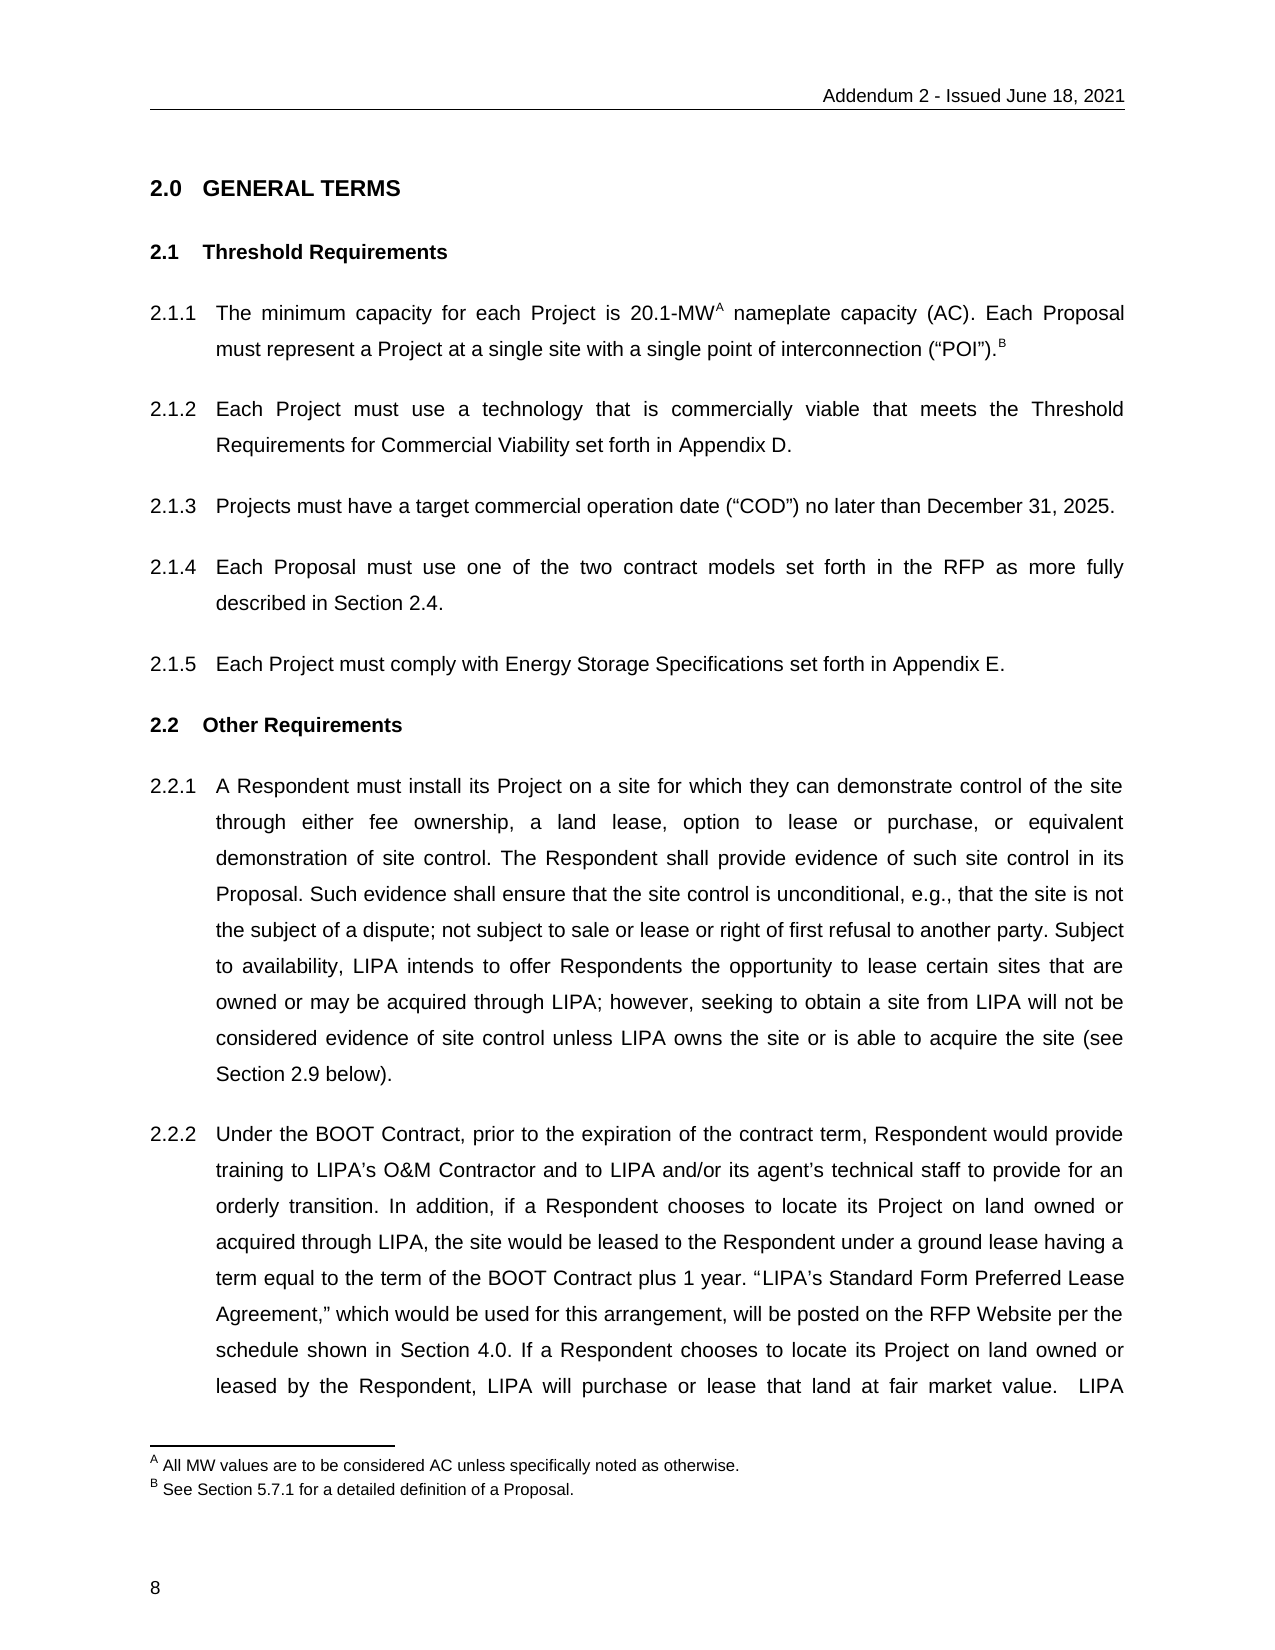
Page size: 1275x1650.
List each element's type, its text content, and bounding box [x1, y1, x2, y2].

subtitle Other Requirements [150, 713, 1125, 737]
subtitle The minimum capacity for each Project is 20.1-MW nameplate capacity (AC). Each Proposal must represent a Project at a single site with a single point of interconnection (“POI”). [150, 300, 1125, 360]
subtitle Projects must have a target commercial operation date (“COD”) no later than December 31, 2025. [150, 494, 1125, 518]
subtitle General Terms [150, 175, 1125, 201]
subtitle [150, 1122, 1125, 1398]
subtitle Each Proposal must use one of the two contract models set forth in the RFP as more fully described in Section 2.4. [150, 555, 1125, 615]
subtitle Threshold Requirements [150, 239, 1125, 263]
subtitle A Respondent must install its Project on a site for which they can demonstrate control of the site through either fee ownership, a land lease, option to lease or purchase, or equivalent demonstration of site control. The Respondent shall provide evidence of such site control in its Proposal. Such evidence shall ensure that the site control is unconditional, e.g., that the site is not the subject of a dispute; not subject to sale or lease or right of first refusal to another party. Subject to availability, LIPA intends to offer Respondents the opportunity to lease certain sites that are owned or may be acquired through LIPA; however, seeking to obtain a site from LIPA will not be considered evidence of site control unless LIPA owns the site or is able to acquire the site (see Section 2.9 below). [150, 774, 1125, 1085]
subtitle Each Project must comply with Energy Storage Specifications set forth in Appendix E. [150, 652, 1125, 676]
subtitle Each Project must use a technology that is commercially viable that meets the Threshold Requirements for Commercial Viability set forth in Appendix D. [150, 397, 1125, 457]
